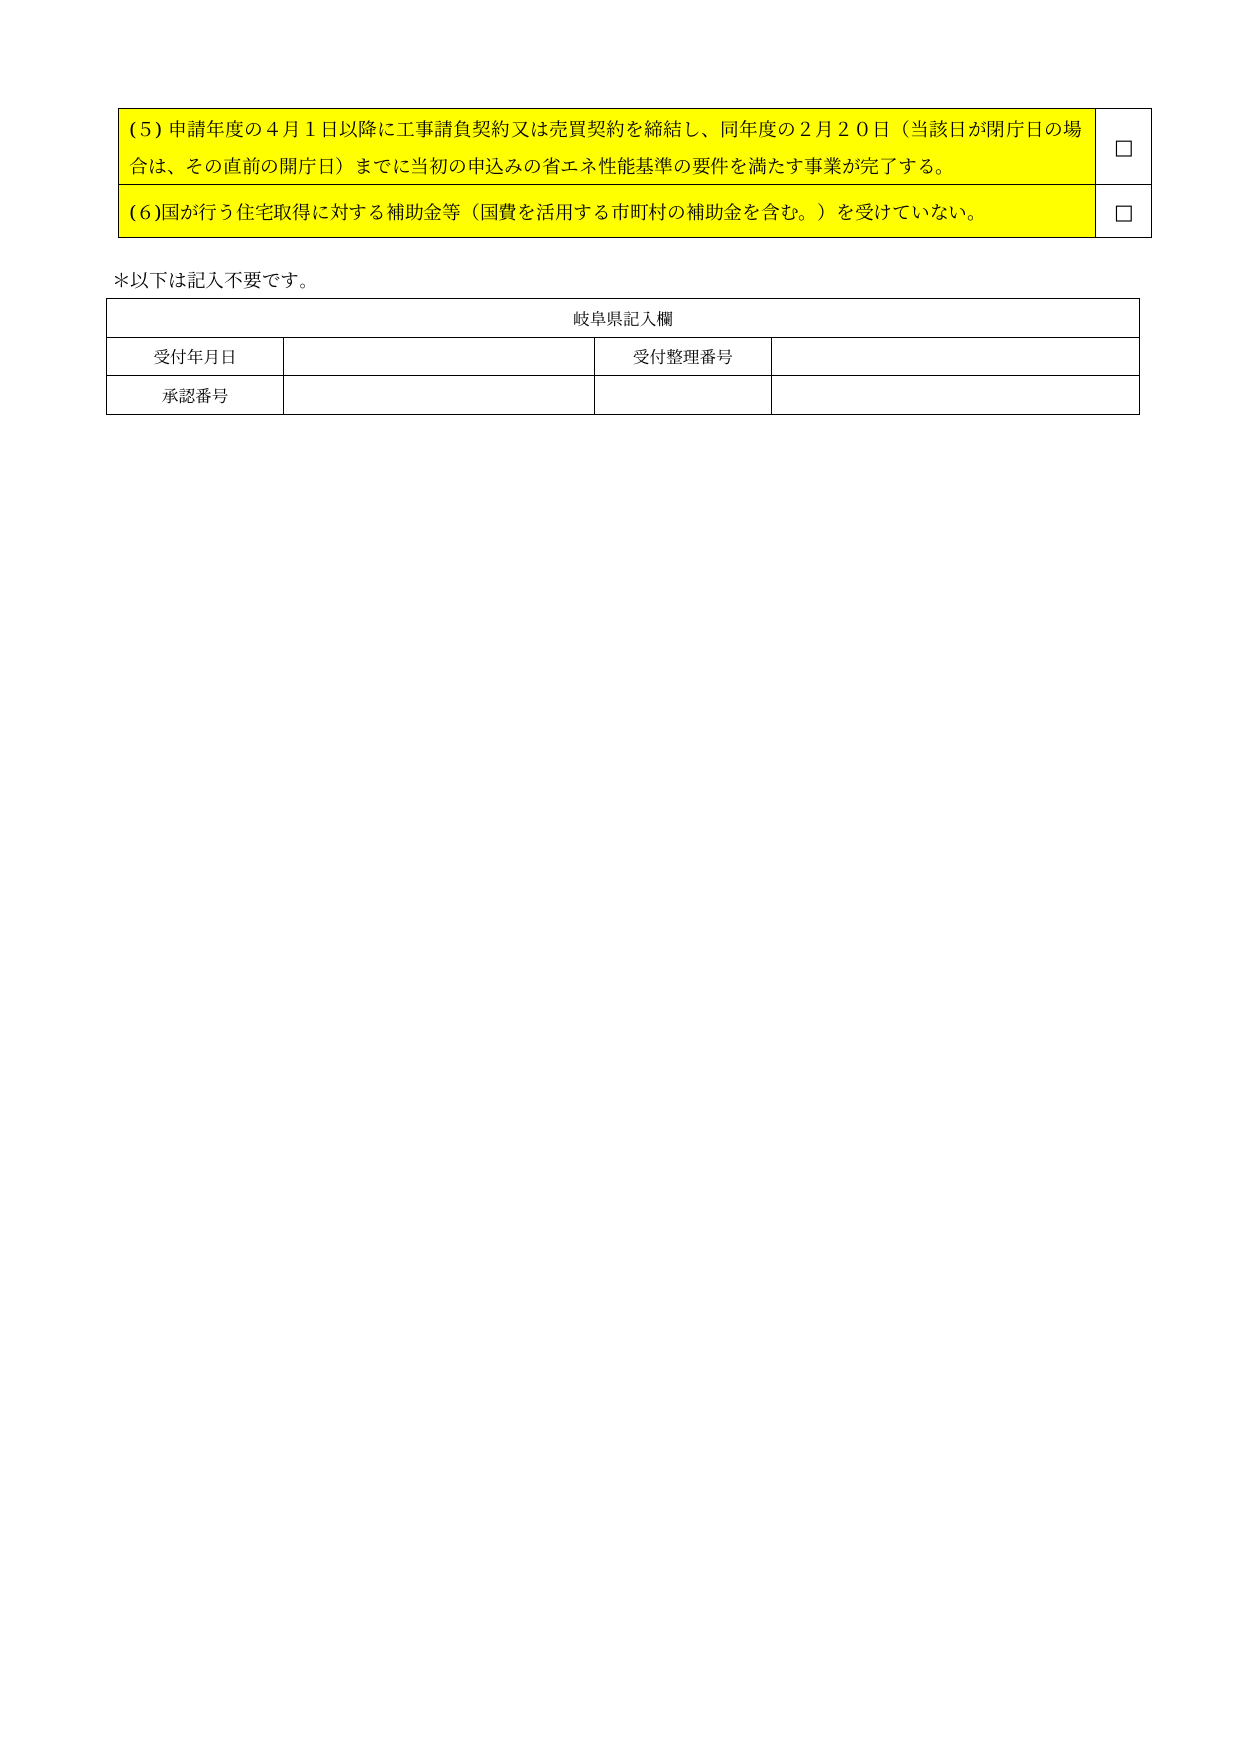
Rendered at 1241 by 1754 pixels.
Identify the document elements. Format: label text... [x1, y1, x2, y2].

table_cell [772, 338, 1139, 375]
table_cell [284, 376, 594, 414]
table_cell □ [1096, 185, 1151, 237]
table_cell 承認番号 [107, 376, 283, 414]
table_cell 受付年月日 [107, 338, 283, 375]
table_cell □ [1096, 109, 1151, 184]
table_cell (６)国が行う住宅取得に対する補助金等（国費を活用する市町村の補助金を含む。）を受けていない。 [119, 185, 1095, 237]
table_header ＊以下は記入不要です。 [106, 261, 1139, 298]
table_cell 岐阜県記入欄 [107, 299, 1139, 337]
table_cell [284, 338, 594, 375]
table_cell (５) 申請年度の４月１日以降に工事請負契約又は売買契約を締結し、同年度の２月２０日（当該日が閉庁日の場合は、その直前の開庁日）までに当初の申込みの省エネ性能基準の要件を満たす事業が完了する。 [119, 109, 1095, 184]
table_cell 受付整理番号 [595, 338, 771, 375]
table_cell [595, 376, 771, 414]
table_cell [772, 376, 1139, 414]
